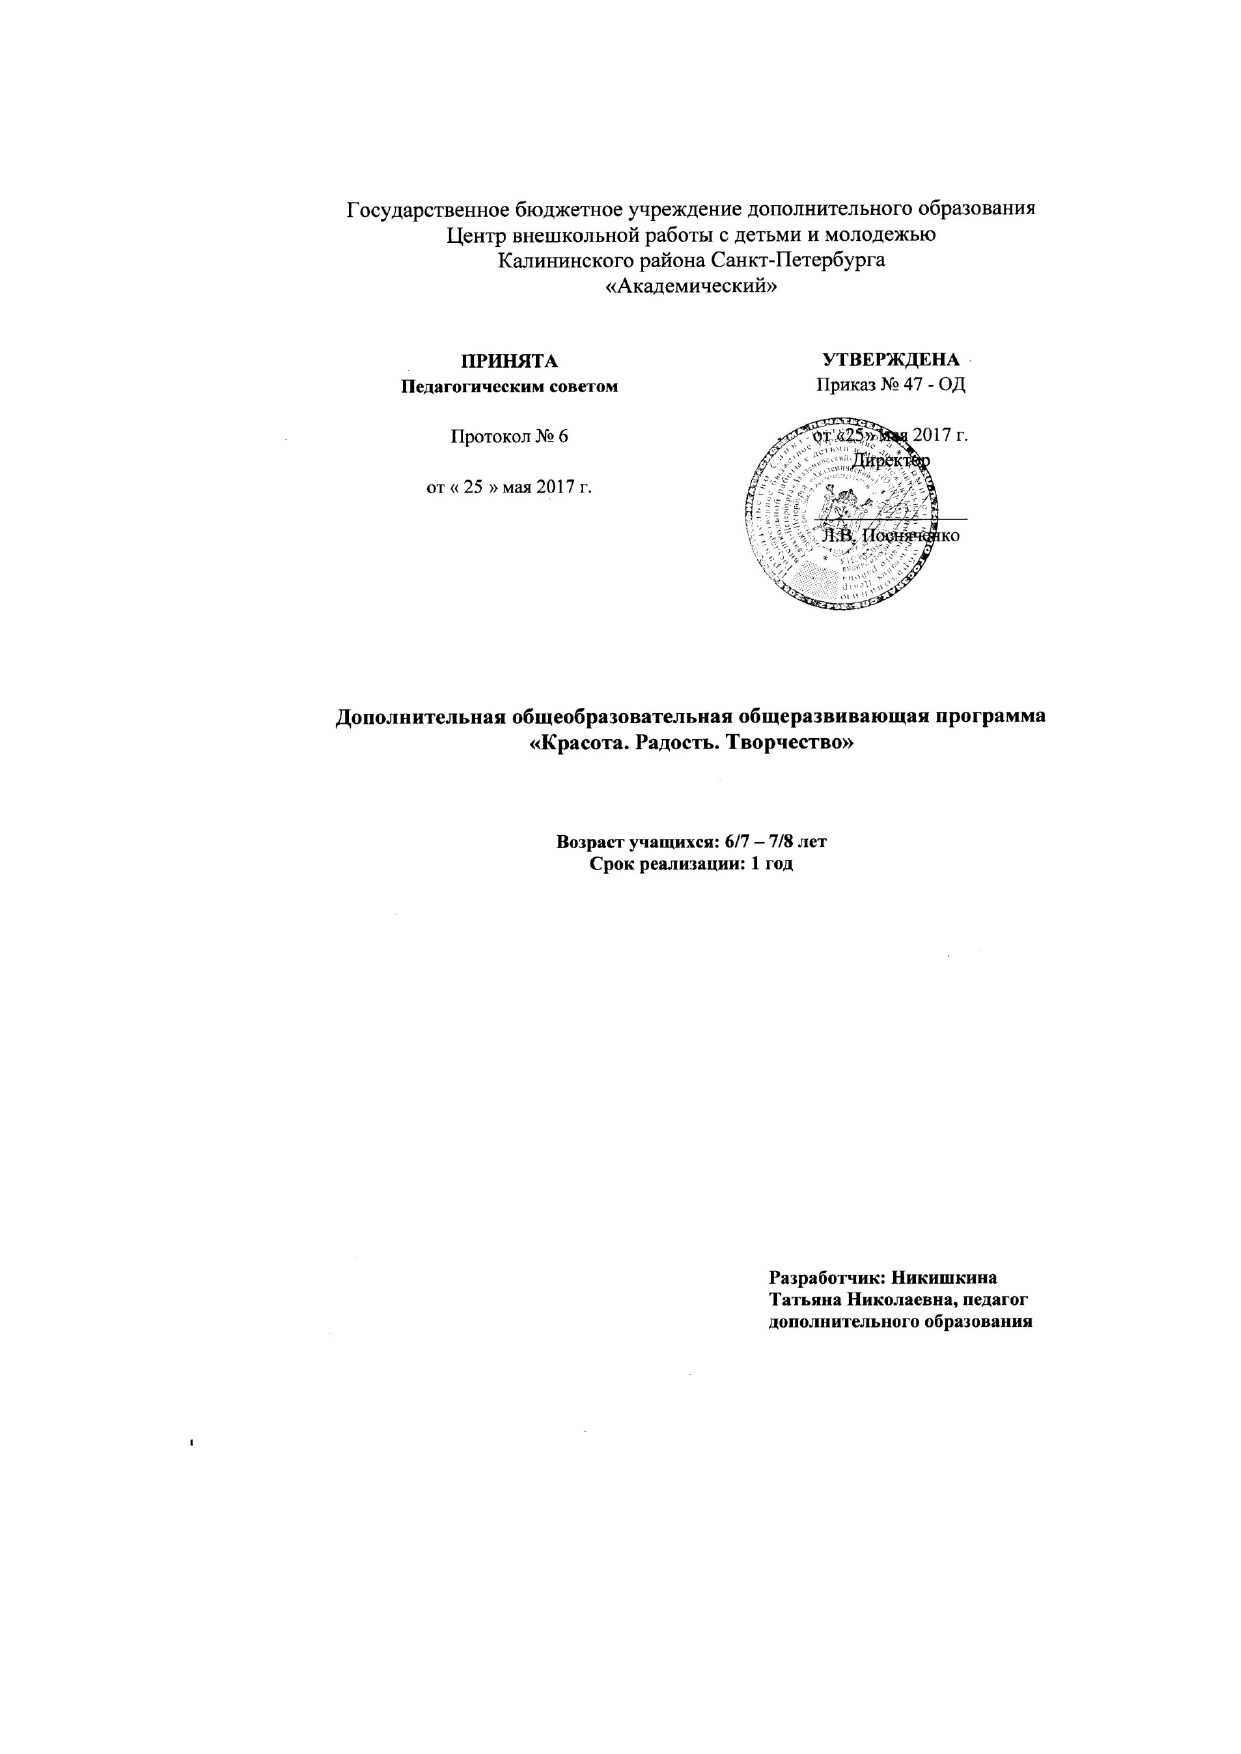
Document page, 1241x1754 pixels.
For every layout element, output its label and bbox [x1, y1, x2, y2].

picture [190, 111, 1165, 1447]
